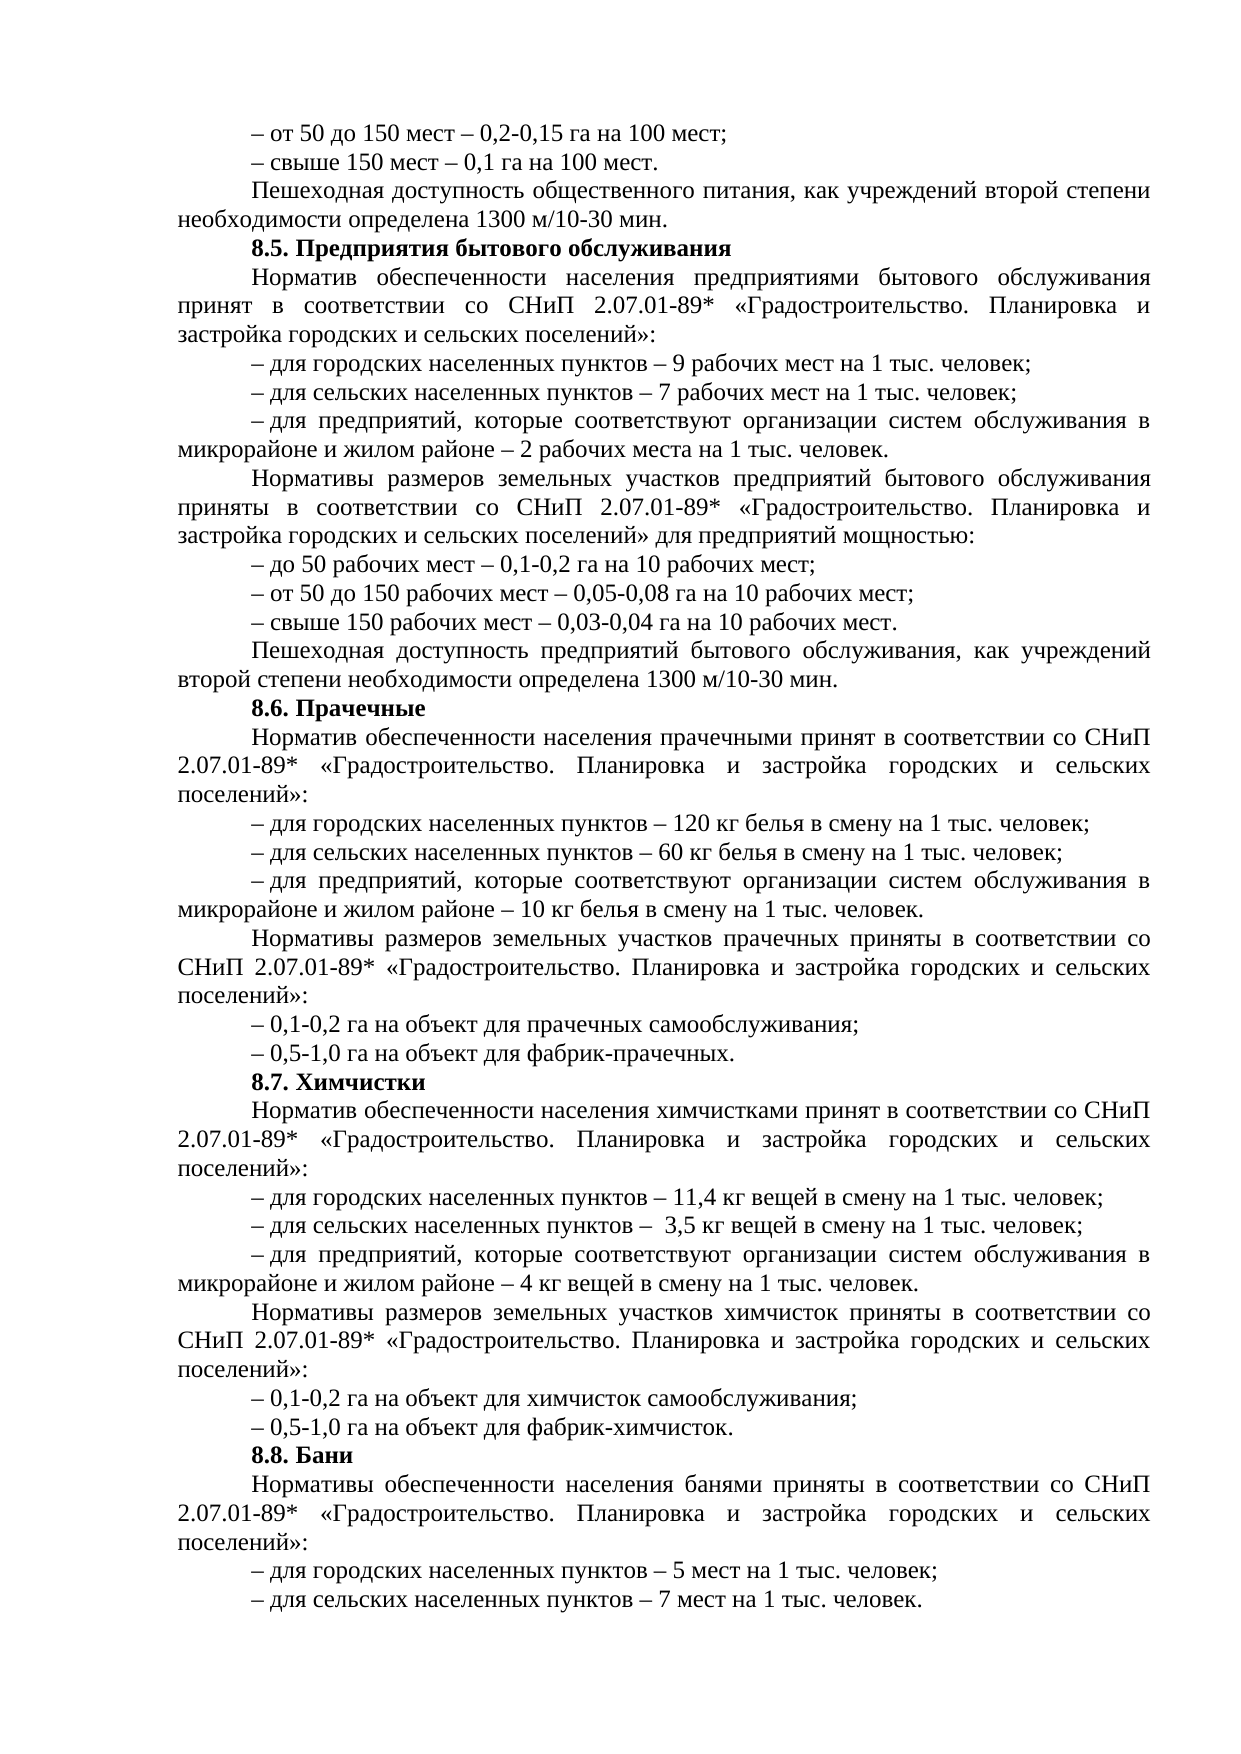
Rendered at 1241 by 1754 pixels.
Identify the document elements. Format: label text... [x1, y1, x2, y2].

text Норматив обеспеченности населения прачечными принят в соответствии со СНиП 2.07.01-89* «Градостроительство. Планировка и застройка городских и сельских поселений»: [177, 722, 1152, 808]
subtitle Предприятия бытового обслуживания [177, 233, 1152, 262]
list для предприятий, которые соответствуют организации систем обслуживания в микрорайоне и жилом районе – 10 кг белья в смену на 1 тыс. человек. [177, 866, 1152, 923]
text Нормативы размеров земельных участков предприятий бытового обслуживания приняты в соответствии со СНиП 2.07.01-89* «Градостроительство. Планировка и застройка городских и сельских поселений» для предприятий мощностью: [177, 463, 1152, 549]
subtitle Бани [177, 1441, 1152, 1469]
text Норматив обеспеченности населения предприятиями бытового обслуживания принят в соответствии со СНиП 2.07.01-89* «Градостроительство. Планировка и застройка городских и сельских поселений»: [177, 262, 1152, 348]
list для предприятий, которые соответствуют организации систем обслуживания в микрорайоне и жилом районе – 2 рабочих места на 1 тыс. человек. [177, 406, 1152, 463]
list свыше 150 рабочих мест – 0,03-0,04 га на 10 рабочих мест. [177, 607, 1152, 636]
text Нормативы размеров земельных участков химчисток приняты в соответствии со СНиП 2.07.01-89* «Градостроительство. Планировка и застройка городских и сельских поселений»: [177, 1297, 1152, 1383]
list для сельских населенных пунктов – 7 мест на 1 тыс. человек. [177, 1584, 1152, 1613]
text Нормативы размеров земельных участков прачечных приняты в соответствии со СНиП 2.07.01-89* «Градостроительство. Планировка и застройка городских и сельских поселений»: [177, 923, 1152, 1009]
subtitle Химчистки [177, 1067, 1152, 1096]
list свыше 150 мест – 0,1 га на 100 мест. [177, 147, 1152, 176]
list 0,5-1,0 га на объект для фабрик-прачечных. [177, 1038, 1152, 1067]
subtitle Прачечные [177, 693, 1152, 722]
list для городских населенных пунктов – 5 мест на 1 тыс. человек; [177, 1556, 1152, 1584]
text Пешеходная доступность общественного питания, как учреждений второй степени необходимости определена 1300 м/10-30 мин. [177, 176, 1152, 233]
list 0,5-1,0 га на объект для фабрик-химчисток. [177, 1412, 1152, 1441]
list для сельских населенных пунктов – 60 кг белья в смену на 1 тыс. человек; [177, 837, 1152, 866]
list 0,1-0,2 га на объект для прачечных самообслуживания; [177, 1009, 1152, 1038]
list для городских населенных пунктов – 120 кг белья в смену на 1 тыс. человек; [177, 808, 1152, 837]
text Норматив обеспеченности населения химчистками принят в соответствии со СНиП 2.07.01-89* «Градостроительство. Планировка и застройка городских и сельских поселений»: [177, 1096, 1152, 1182]
text Пешеходная доступность предприятий бытового обслуживания, как учреждений второй степени необходимости определена 1300 м/10-30 мин. [177, 636, 1152, 693]
list для сельских населенных пунктов – 3,5 кг вещей в смену на 1 тыс. человек; [177, 1211, 1152, 1239]
list 0,1-0,2 га на объект для химчисток самообслуживания; [177, 1383, 1152, 1412]
list от 50 до 150 рабочих мест – 0,05-0,08 га на 10 рабочих мест; [177, 578, 1152, 607]
list для городских населенных пунктов – 11,4 кг вещей в смену на 1 тыс. человек; [177, 1182, 1152, 1211]
list от 50 до 150 мест – 0,2-0,15 га на 100 мест; [177, 118, 1152, 147]
list для сельских населенных пунктов – 7 рабочих мест на 1 тыс. человек; [177, 377, 1152, 406]
list до 50 рабочих мест – 0,1-0,2 га на 10 рабочих мест; [177, 549, 1152, 578]
list для предприятий, которые соответствуют организации систем обслуживания в микрорайоне и жилом районе – 4 кг вещей в смену на 1 тыс. человек. [177, 1239, 1152, 1297]
text Нормативы обеспеченности населения банями приняты в соответствии со СНиП 2.07.01-89* «Градостроительство. Планировка и застройка городских и сельских поселений»: [177, 1469, 1152, 1556]
list для городских населенных пунктов – 9 рабочих мест на 1 тыс. человек; [177, 348, 1152, 377]
